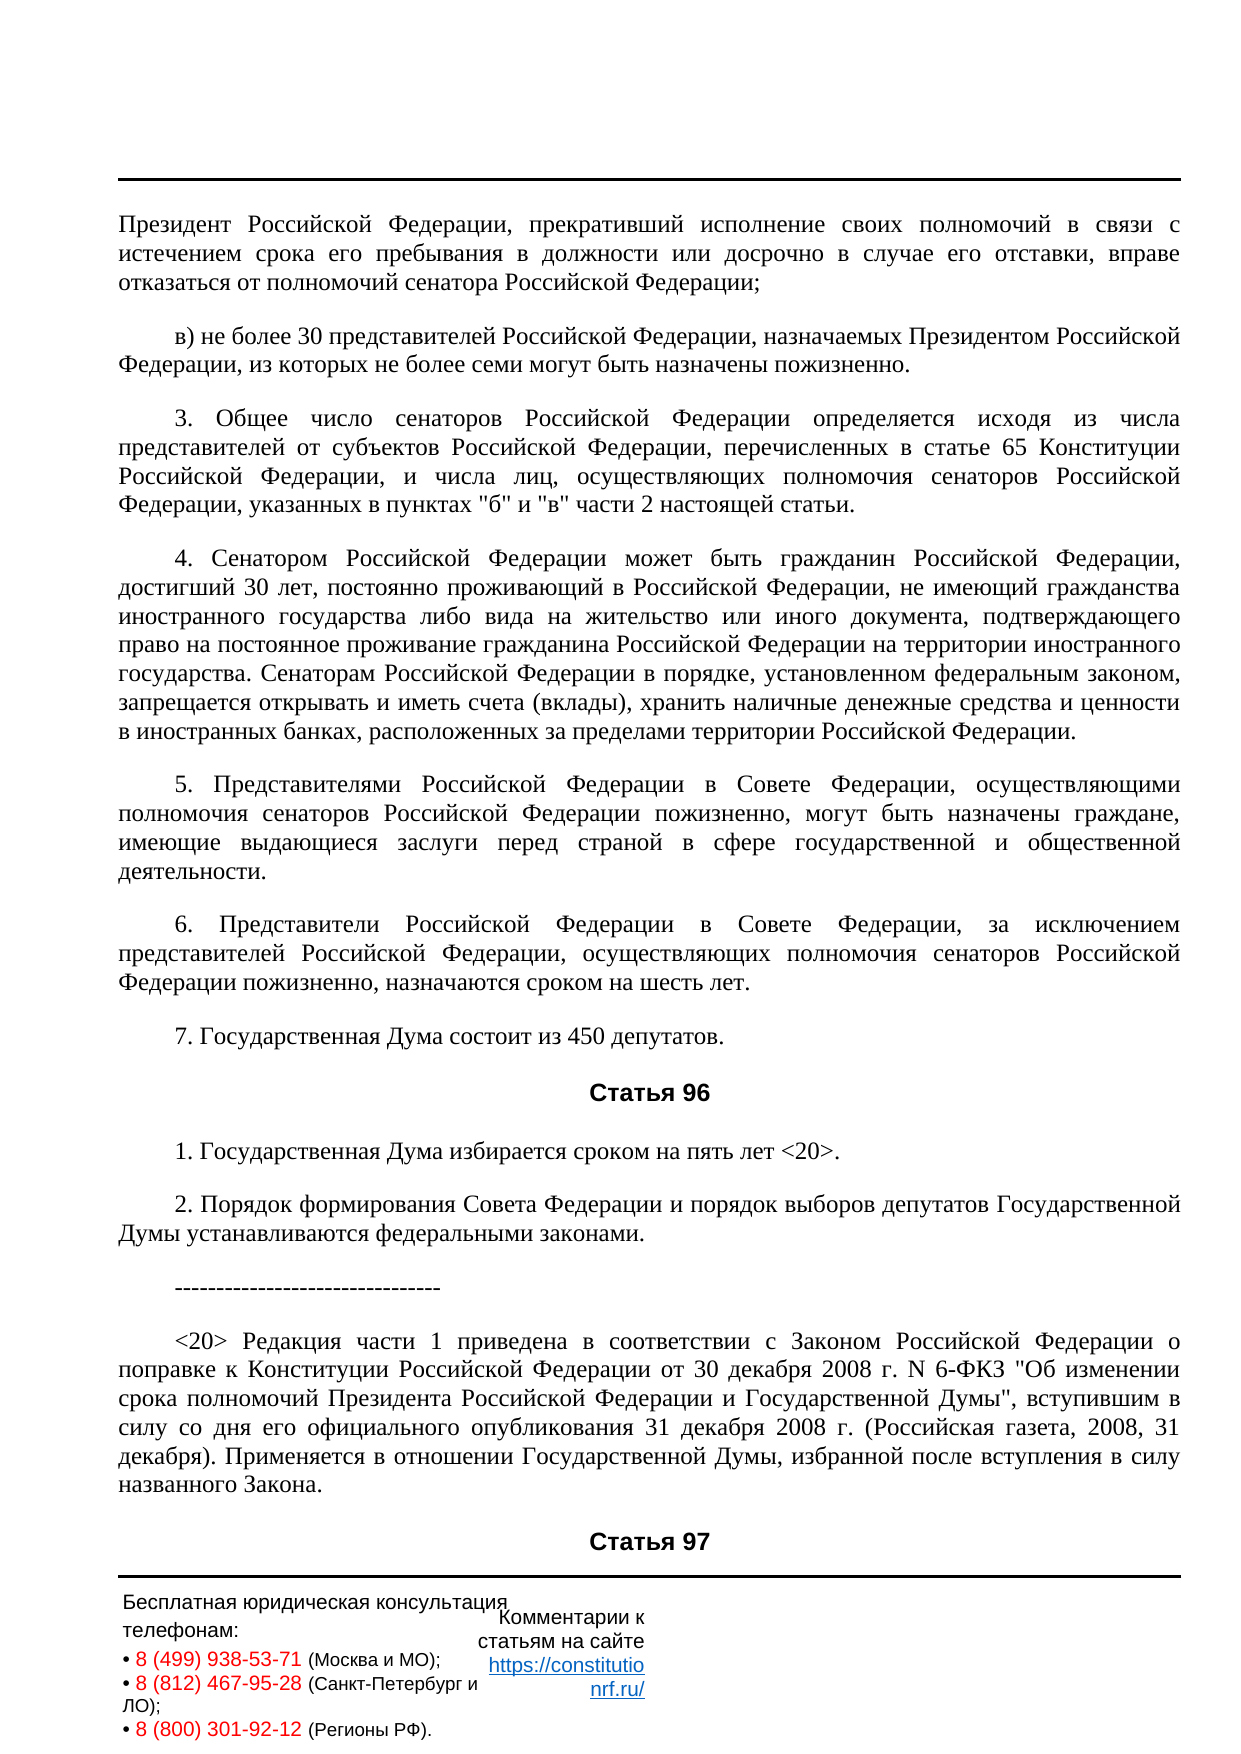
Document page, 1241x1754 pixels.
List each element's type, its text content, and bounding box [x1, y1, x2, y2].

text 7. Государственная Дума состоит из 450 депутатов. [118, 1021, 1181, 1049]
text 3. Общее число сенаторов Российской Федерации определяется исходя из числа представителей от субъектов Российской Федерации, перечисленных в статье 65 Конституции Российской Федерации, и числа лиц, осуществляющих полномочия сенаторов Российской Федерации, указанных в пунктах "б" и "в" части 2 настоящей статьи. [118, 403, 1181, 518]
text 5. Представителями Российской Федерации в Совете Федерации, осуществляющими полномочия сенаторов Российской Федерации пожизненно, могут быть назначены граждане, имеющие выдающиеся заслуги перед страной в сфере государственной и общественной деятельности. [118, 769, 1181, 884]
text 4. Сенатором Российской Федерации может быть гражданин Российской Федерации, достигший 30 лет, постоянно проживающий в Российской Федерации, не имеющий гражданства иностранного государства либо вида на жительство или иного документа, подтверждающего право на постоянное проживание гражданина Российской Федерации на территории иностранного государства. Сенаторам Российской Федерации в порядке, установленном федеральным законом, запрещается открывать и иметь счета (вклады), хранить наличные денежные средства и ценности в иностранных банках, расположенных за пределами территории Российской Федерации. [118, 543, 1181, 744]
title Статья 96 [118, 1078, 1181, 1107]
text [118, 209, 1181, 296]
text в) не более 30 представителей Российской Федерации, назначаемых Президентом Российской Федерации, из которых не более семи могут быть назначены пожизненно. [118, 321, 1181, 378]
text -------------------------------- [118, 1272, 1181, 1301]
text 2. Порядок формирования Совета Федерации и порядок выборов депутатов Государственной Думы устанавливаются федеральными законами. [118, 1189, 1181, 1247]
text 1. Государственная Дума избирается сроком на пять лет <20>. [118, 1136, 1181, 1164]
text <20> Редакция части 1 приведена в соответствии с Законом Российской Федерации о поправке к Конституции Российской Федерации от 30 декабря 2008 г. N 6-ФКЗ "Об изменении срока полномочий Президента Российской Федерации и Государственной Думы", вступившим в силу со дня его официального опубликования 31 декабря 2008 г. (Российская газета, 2008, 31 декабря). Применяется в отношении Государственной Думы, избранной после вступления в силу названного Закона. [118, 1326, 1181, 1498]
title Статья 97 [118, 1527, 1181, 1556]
text 6. Представители Российской Федерации в Совете Федерации, за исключением представителей Российской Федерации, осуществляющих полномочия сенаторов Российской Федерации пожизненно, назначаются сроком на шесть лет. [118, 909, 1181, 996]
